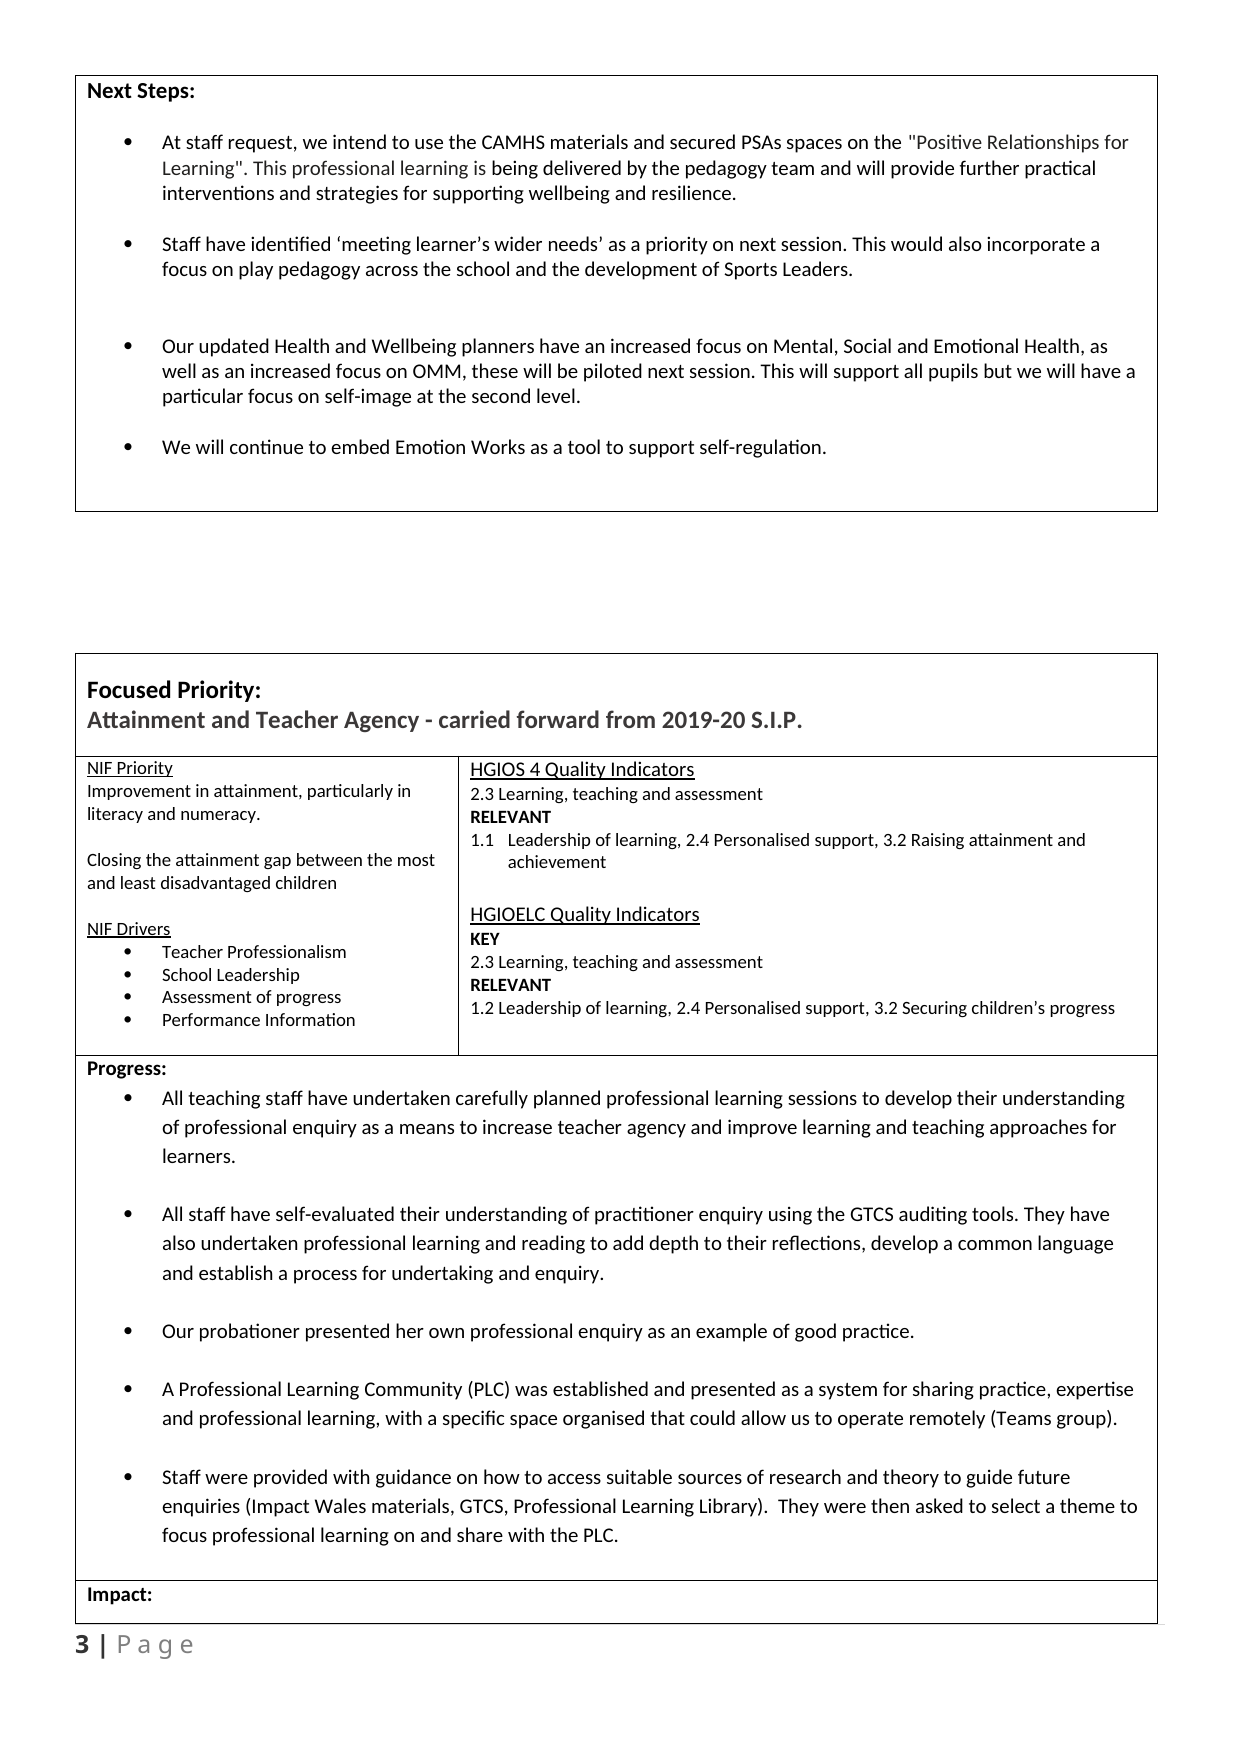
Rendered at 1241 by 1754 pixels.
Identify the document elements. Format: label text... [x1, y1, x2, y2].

table_cell HGIOS 4 Quality Indicators 2.3 Learning, teaching and assessment RELEVANT Leadership of learning, 2.4 Personalised support, 3.2 Raising attainment and achievement HGIOELC Quality Indicators KEY 2.3 Learning, teaching and assessment RELEVANT 1.2 Leadership of learning, 2.4 Personalised support, 3.2 Securing children’s progress [459, 757, 1157, 1054]
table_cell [76, 1581, 1157, 1623]
table_header Focused Priority: Attainment and Teacher Agency - carried forward from 2019-20 S.I.P. [76, 654, 1157, 756]
table_cell Progress: All teaching staff have undertaken carefully planned professional learning sessions to develop their understanding of professional enquiry as a means to increase teacher agency and improve learning and teaching approaches for learners. All staff have self-evaluated their understanding of practitioner enquiry using the GTCS auditing tools. They have also undertaken professional learning and reading to add depth to their reflections, develop a common language and establish a process for undertaking and enquiry. Our probationer presented her own professional enquiry as an example of good practice. A Professional Learning Community (PLC) was established and presented as a system for sharing practice, expertise and professional learning, with a specific space organised that could allow us to operate remotely (Teams group). Staff were provided with guidance on how to access suitable sources of research and theory to guide future enquiries (Impact Wales materials, GTCS, Professional Learning Library). They were then asked to select a theme to focus professional learning on and share with the PLC. [76, 1056, 1157, 1580]
table_cell Next Steps: At staff request, we intend to use the CAMHS materials and secured PSAs spaces on the "Positive Relationships for Learning". This professional learning is being delivered by the pedagogy team and will provide further practical interventions and strategies for supporting wellbeing and resilience. Staff have identified ‘meeting learner’s wider needs’ as a priority on next session. This would also incorporate a focus on play pedagogy across the school and the development of Sports Leaders. Our updated Health and Wellbeing planners have an increased focus on Mental, Social and Emotional Health, as well as an increased focus on OMM, these will be piloted next session. This will support all pupils but we will have a particular focus on self-image at the second level. We will continue to embed Emotion Works as a tool to support self-regulation. [76, 76, 1157, 511]
table_cell NIF Priority Improvement in attainment, particularly in literacy and numeracy. Closing the attainment gap between the most and least disadvantaged children NIF Drivers Teacher Professionalism School Leadership Assessment of progress Performance Information [76, 757, 458, 1054]
